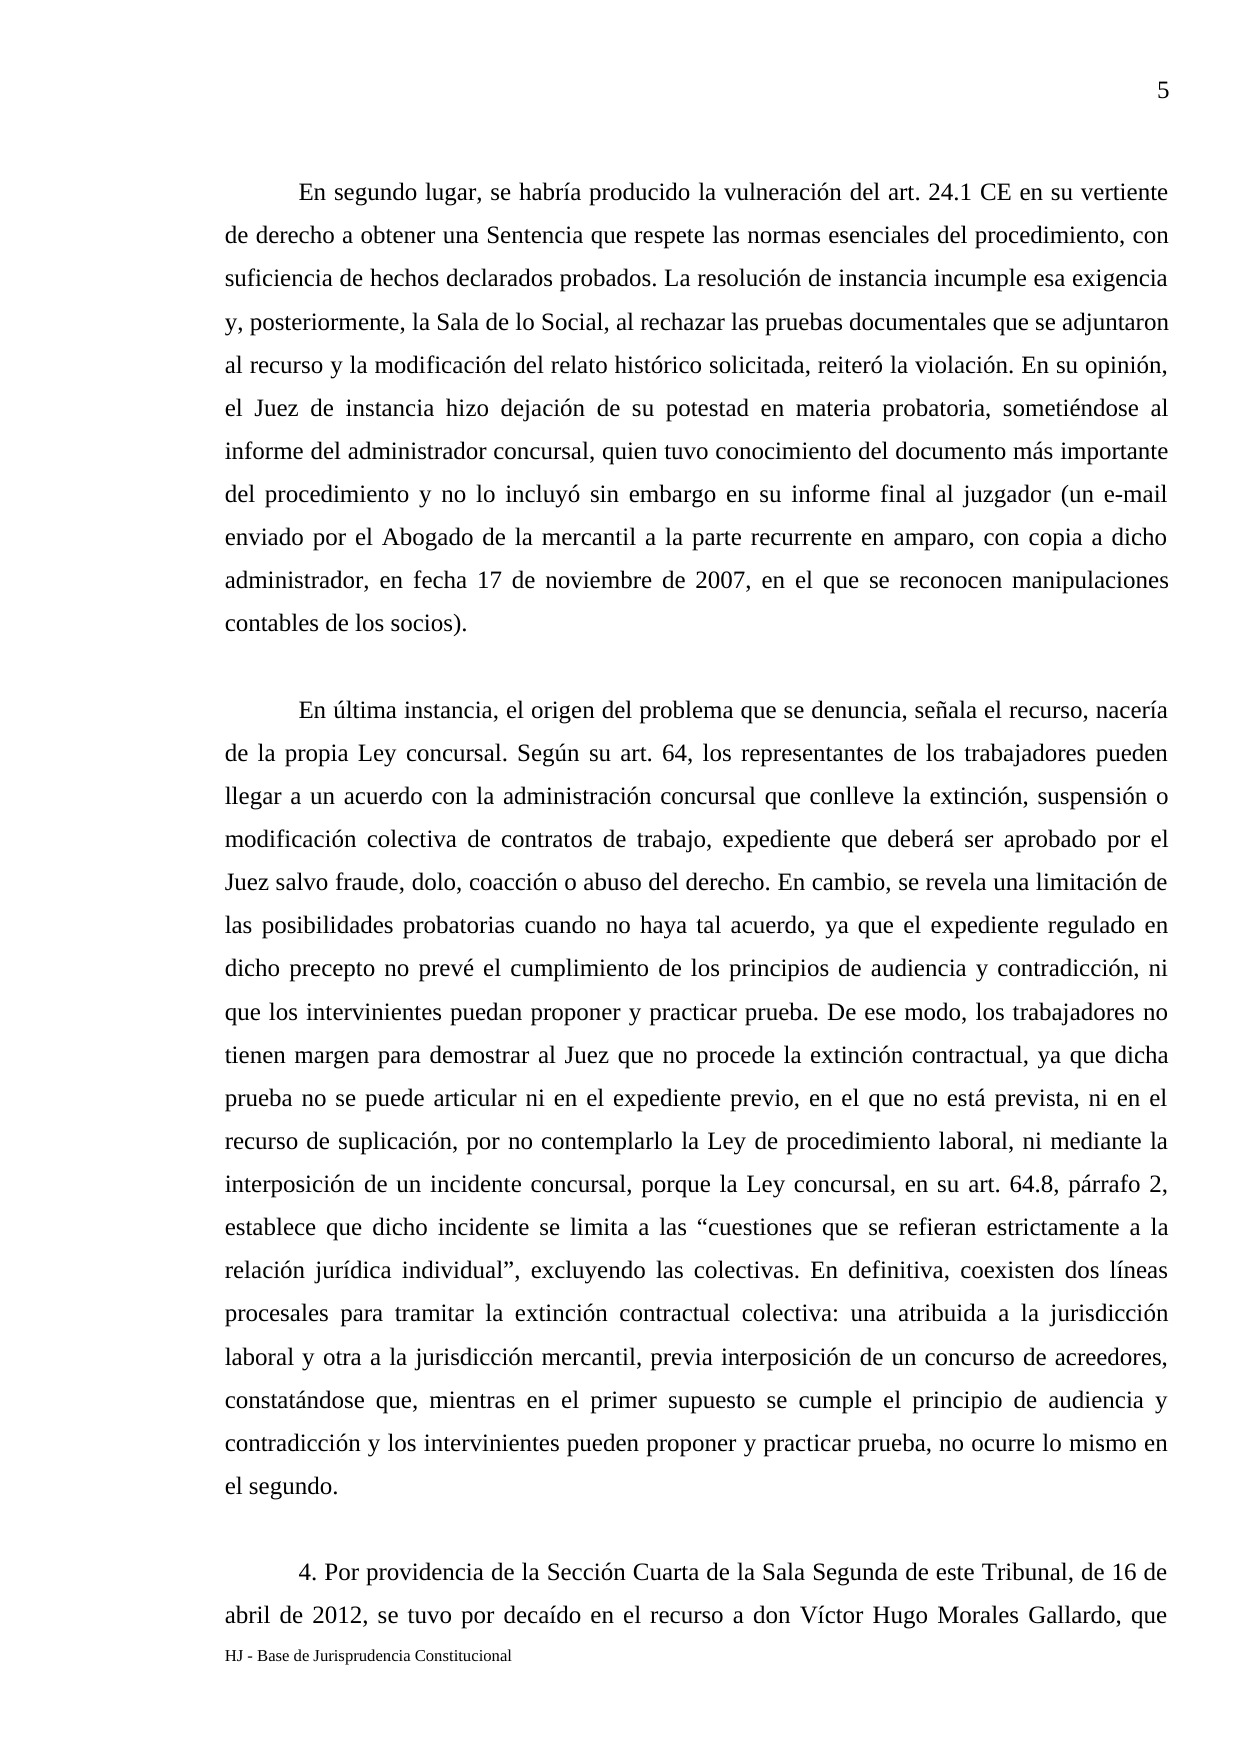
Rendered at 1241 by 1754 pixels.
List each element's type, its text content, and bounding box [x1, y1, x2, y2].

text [224, 1557, 1169, 1629]
text En última instancia, el origen del problema que se denuncia, señala el recurso, nacería de la propia Ley concursal. Según su art. 64, los representantes de los trabajadores pueden llegar a un acuerdo con la administración concursal que conlleve la extinción, suspensión o modificación colectiva de contratos de trabajo, expediente que deberá ser aprobado por el Juez salvo fraude, dolo, coacción o abuso del derecho. En cambio, se revela una limitación de las posibilidades probatorias cuando no haya tal acuerdo, ya que el expediente regulado en dicho precepto no prevé el cumplimiento de los principios de audiencia y contradicción, ni que los intervinientes puedan proponer y practicar prueba. De ese modo, los trabajadores no tienen margen para demostrar al Juez que no procede la extinción contractual, ya que dicha prueba no se puede articular ni en el expediente previo, en el que no está prevista, ni en el recurso de suplicación, por no contemplarlo la Ley de procedimiento laboral, ni mediante la interposición de un incidente concursal, porque la Ley concursal, en su art. 64.8, párrafo 2, establece que dicho incidente se limita a las “cuestiones que se refieran estrictamente a la relación jurídica individual”, excluyendo las colectivas. En definitiva, coexisten dos líneas procesales para tramitar la extinción contractual colectiva: una atribuida a la jurisdicción laboral y otra a la jurisdicción mercantil, previa interposición de un concurso de acreedores, constatándose que, mientras en el primer supuesto se cumple el principio de audiencia y contradicción y los intervinientes pueden proponer y practicar prueba, no ocurre lo mismo en el segundo. [224, 695, 1169, 1500]
text En segundo lugar, se habría producido la vulneración del art. 24.1 CE en su vertiente de derecho a obtener una Sentencia que respete las normas esenciales del procedimiento, con suficiencia de hechos declarados probados. La resolución de instancia incumple esa exigencia y, posteriormente, la Sala de lo Social, al rechazar las pruebas documentales que se adjuntaron al recurso y la modificación del relato histórico solicitada, reiteró la violación. En su opinión, el Juez de instancia hizo dejación de su potestad en materia probatoria, sometiéndose al informe del administrador concursal, quien tuvo conocimiento del documento más importante del procedimiento y no lo incluyó sin embargo en su informe final al juzgador (un e-mail enviado por el Abogado de la mercantil a la parte recurrente en amparo, con copia a dicho administrador, en fecha 17 de noviembre de 2007, en el que se reconocen manipulaciones contables de los socios). [224, 177, 1169, 637]
